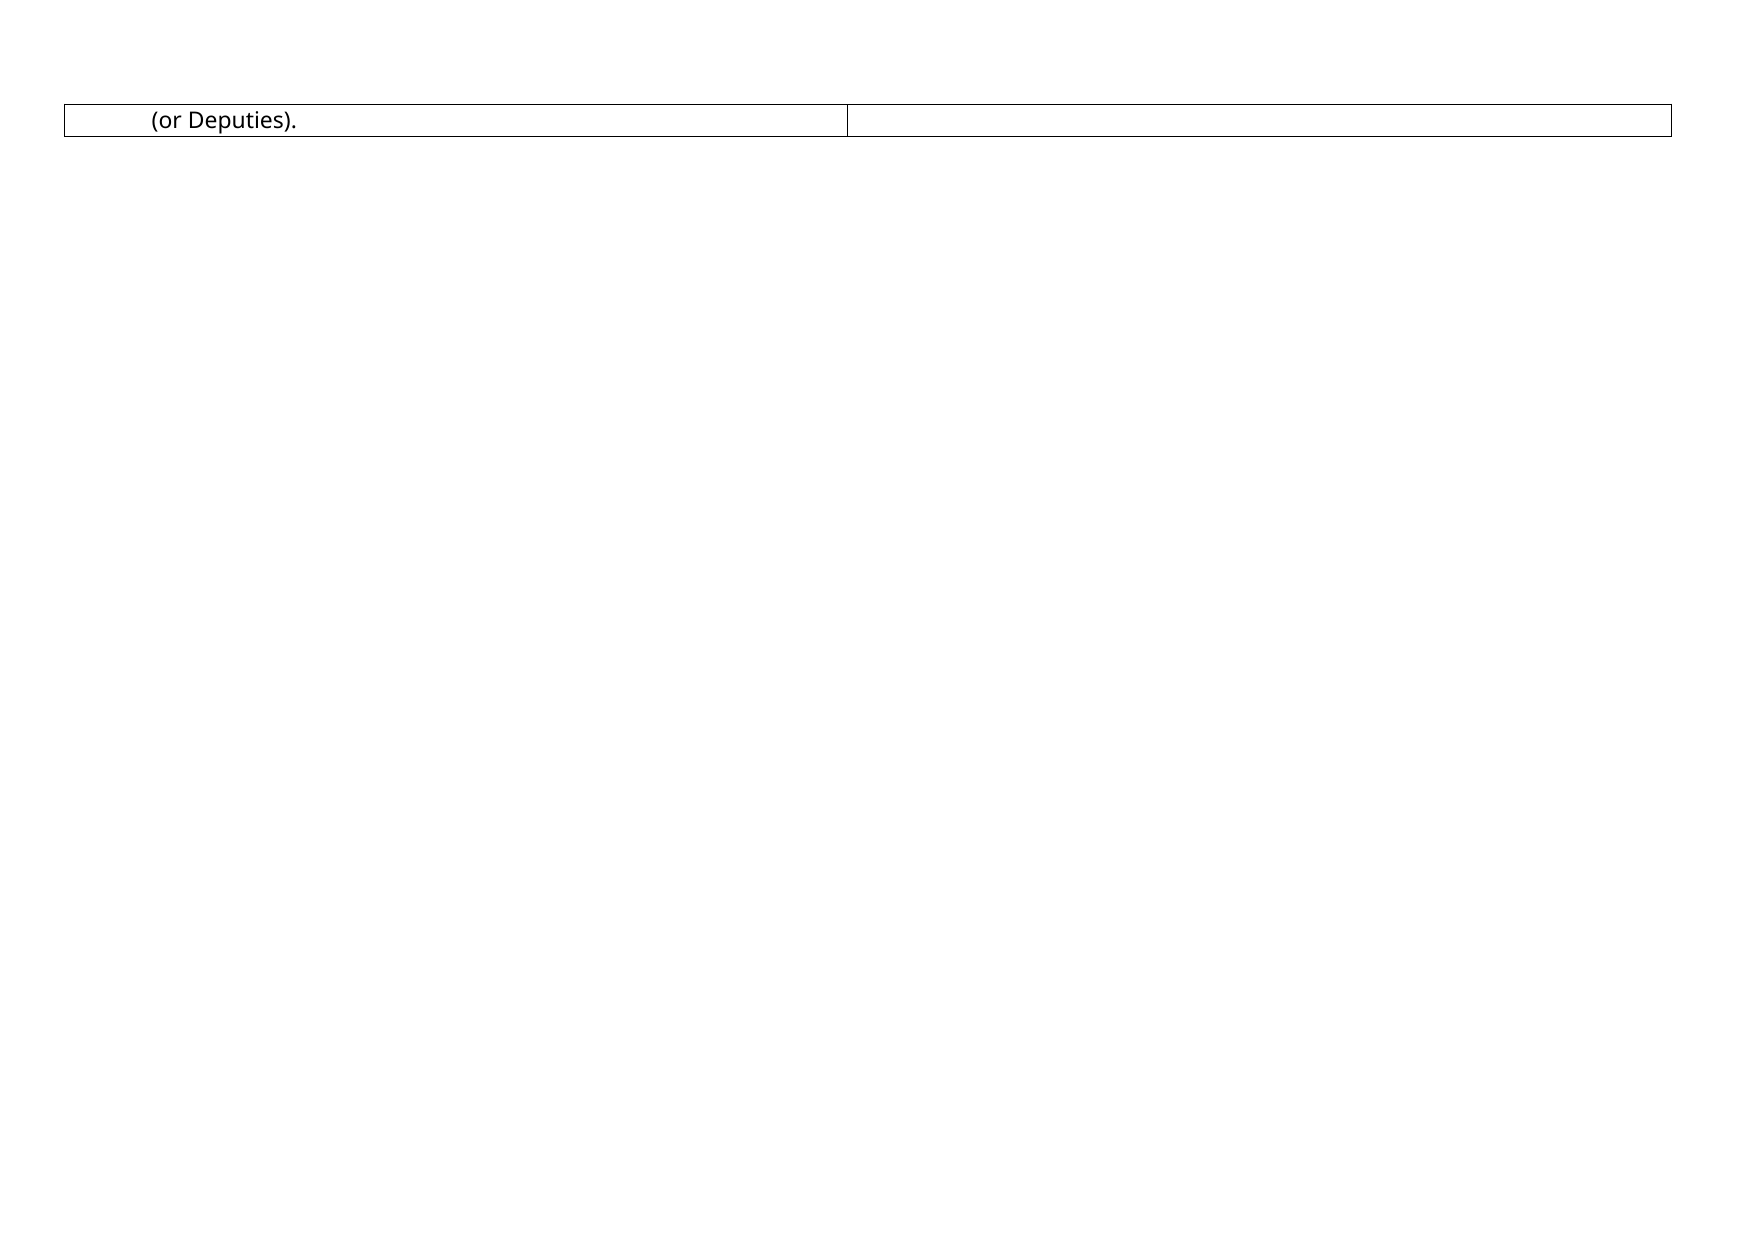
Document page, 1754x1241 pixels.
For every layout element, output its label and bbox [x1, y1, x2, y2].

table_cell [848, 105, 1671, 136]
table_cell [65, 105, 847, 136]
